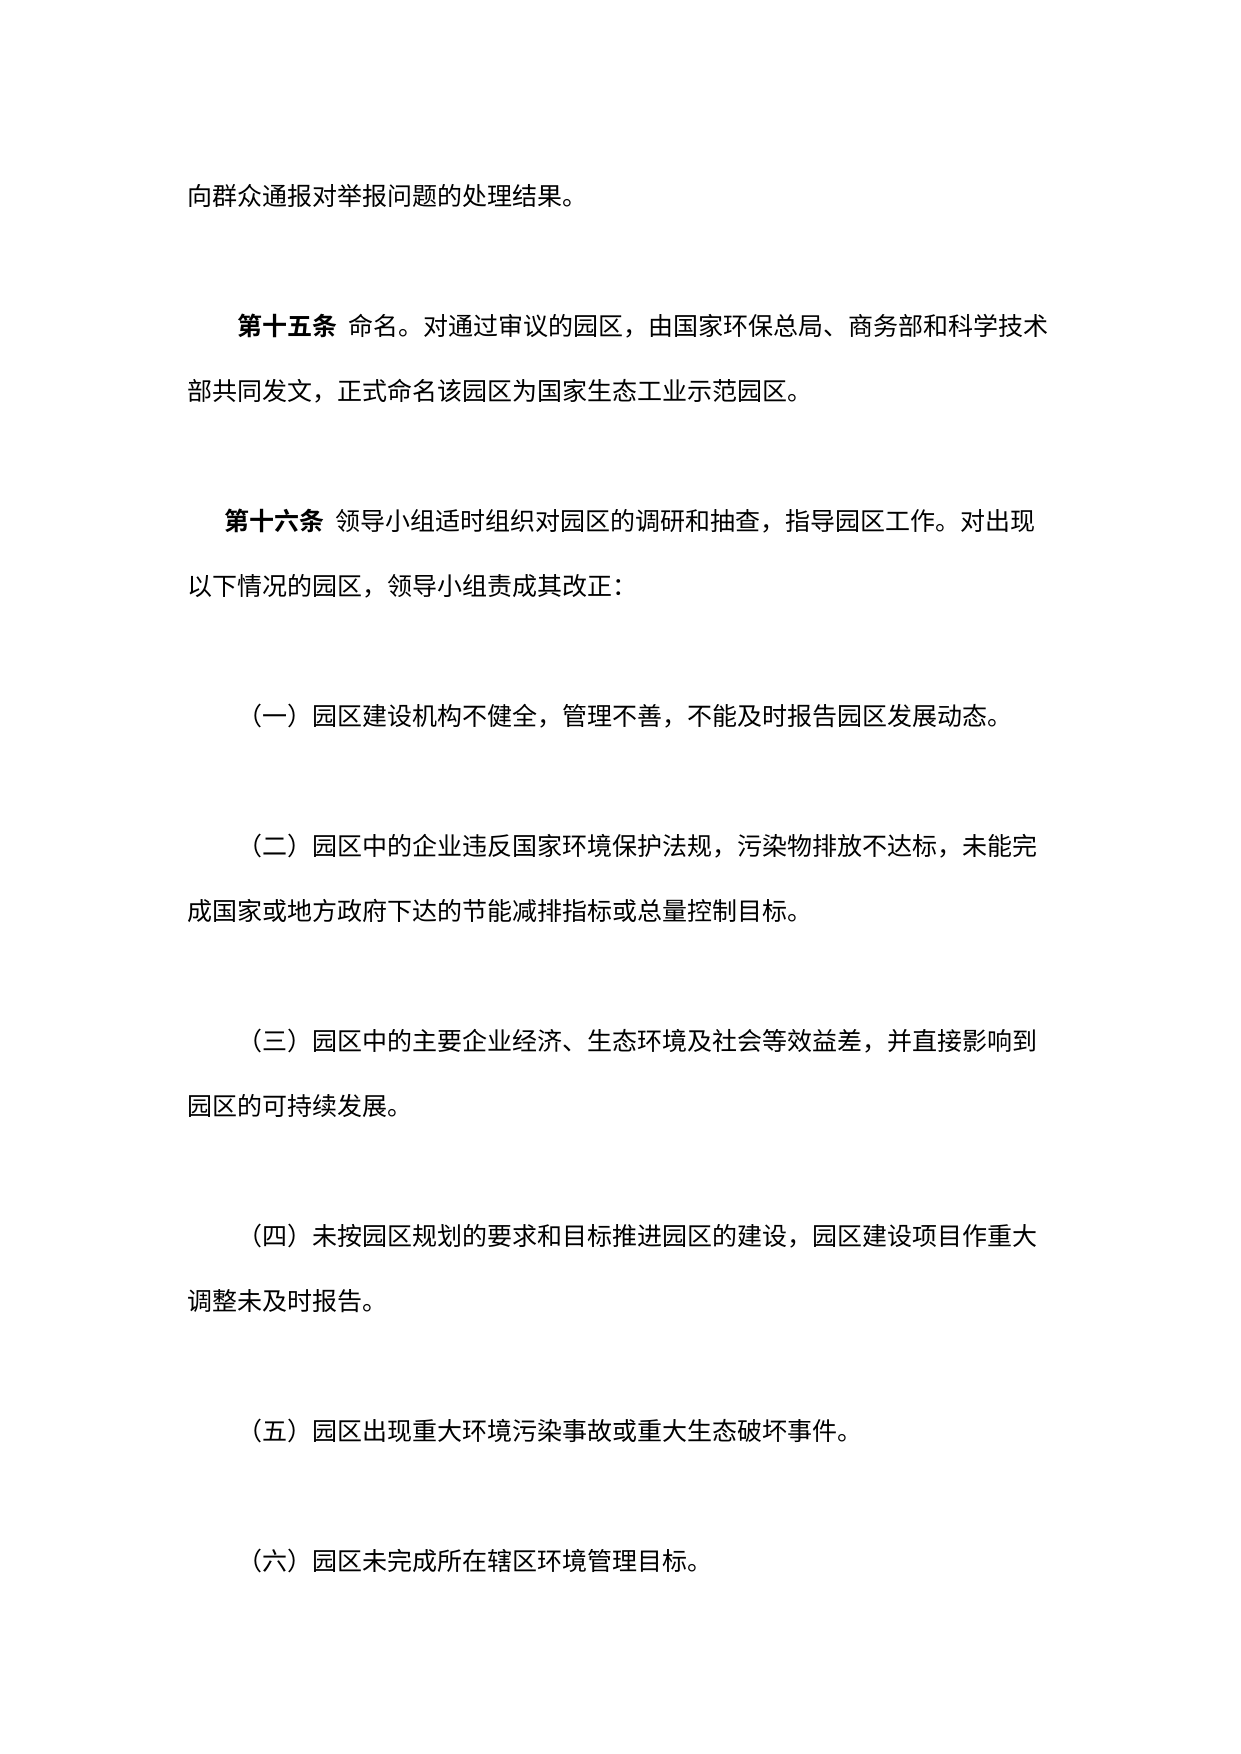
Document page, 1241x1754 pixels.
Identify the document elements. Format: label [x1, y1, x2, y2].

text [187, 162, 1053, 1592]
